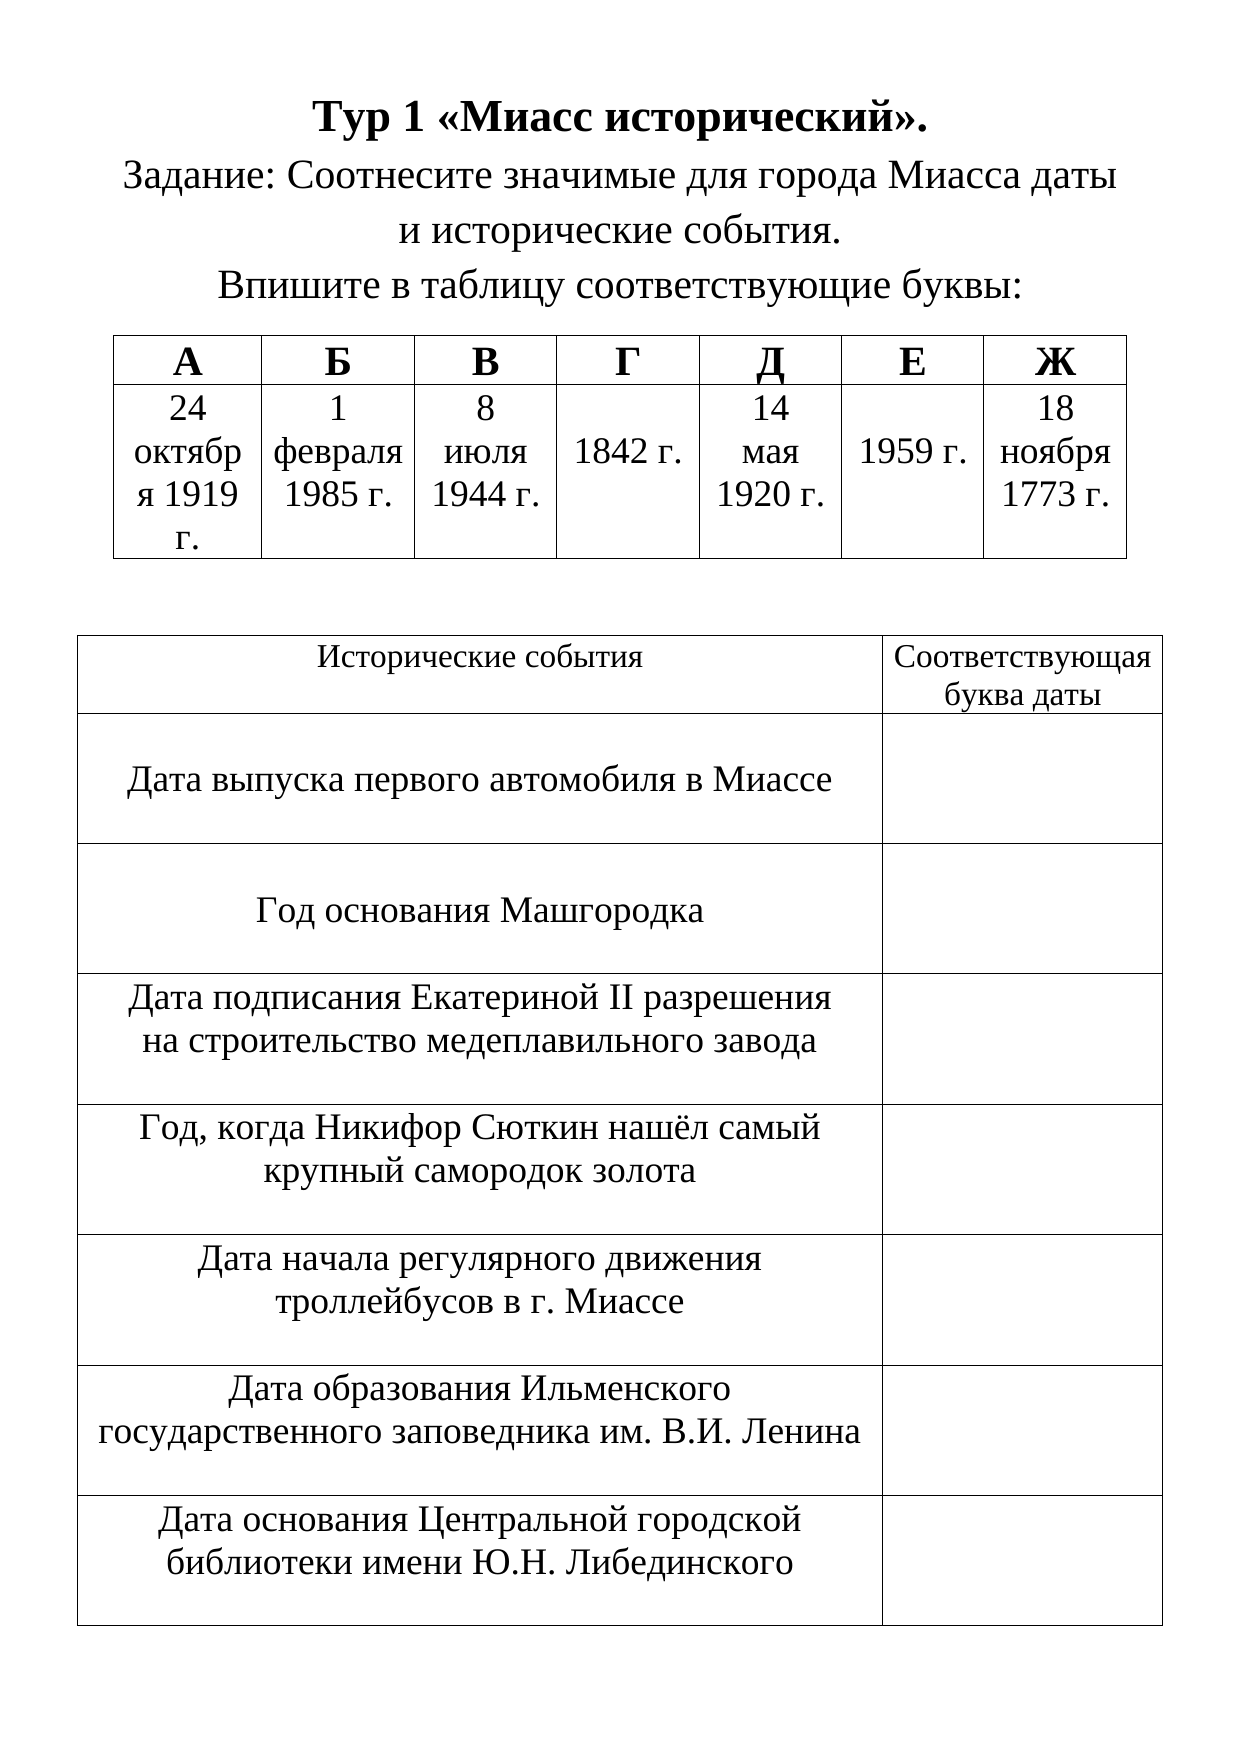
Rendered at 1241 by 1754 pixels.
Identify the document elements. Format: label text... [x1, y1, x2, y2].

table_cell 14 мая 1920 г. [700, 385, 841, 558]
text и исторические события. [89, 204, 1152, 252]
text Тур 1 «Миасс исторический». [89, 89, 1152, 141]
table_header Исторические события [78, 636, 882, 712]
table_cell 18 ноября 1773 г. [984, 385, 1126, 558]
table_cell [883, 1235, 1162, 1364]
table_cell 1959 г. [842, 385, 983, 558]
table_header Е [842, 336, 983, 384]
table_cell Дата основания Центральной городской библиотеки имени Ю.Н. Либединского [78, 1496, 882, 1625]
table_cell [883, 1105, 1162, 1234]
table_cell Дата образования Ильменского государственного заповедника им. В.И. Ленина [78, 1366, 882, 1495]
table_cell Год основания Машгородка [78, 844, 882, 973]
table_header В [415, 336, 556, 384]
table_cell Дата подписания Екатериной II разрешения на строительство медеплавильного завода [78, 974, 882, 1104]
table_header Д [700, 336, 841, 384]
table_cell Дата выпуска первого автомобиля в Миассе [78, 714, 882, 843]
table_cell Дата начала регулярного движения троллейбусов в г. Миассе [78, 1235, 882, 1364]
table_cell [883, 974, 1162, 1104]
table_header А [114, 336, 261, 384]
table_cell 8 июля 1944 г. [415, 385, 556, 558]
table_cell 1 февраля 1985 г. [262, 385, 414, 558]
table_cell Год, когда Никифор Сюткин нашёл самый крупный самородок золота [78, 1105, 882, 1234]
table_header Соответствующая буква даты [883, 636, 1162, 712]
table_cell 24 октября 1919 г. [114, 385, 261, 558]
table_header Ж [984, 336, 1126, 384]
table_cell 1842 г. [557, 385, 699, 558]
table_header Б [262, 336, 414, 384]
table_cell [883, 1496, 1162, 1625]
text Задание: Соотнесите значимые для города Миасса даты [89, 149, 1152, 197]
table_cell [883, 714, 1162, 843]
text Впишите в таблицу соответствующие буквы: [89, 259, 1152, 307]
table_cell [883, 1366, 1162, 1495]
table_cell [883, 844, 1162, 973]
table_header Г [557, 336, 699, 384]
